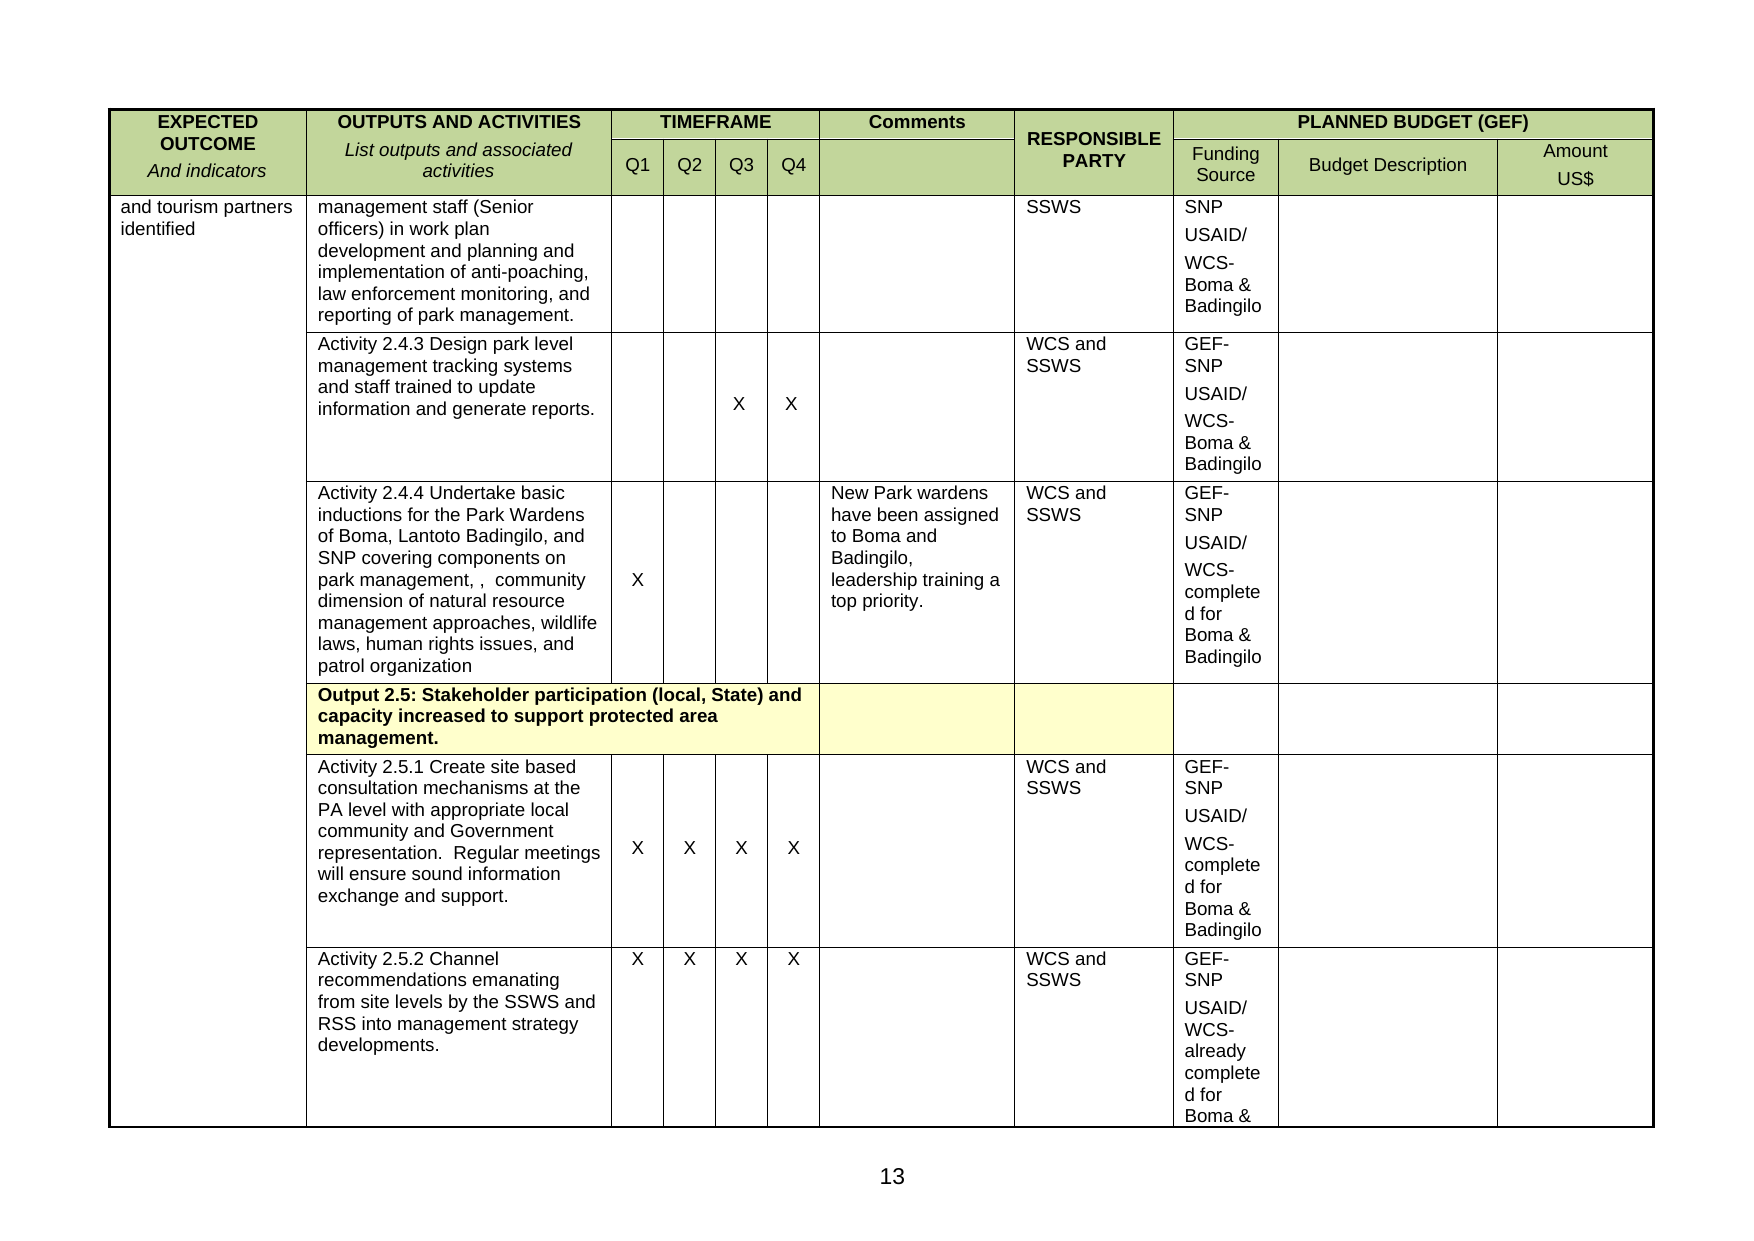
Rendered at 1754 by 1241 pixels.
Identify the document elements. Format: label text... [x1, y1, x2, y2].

table_cell New Park wardens have been assigned to Boma and Badingilo, leadership training a top priority. [820, 482, 1014, 682]
table_cell [1174, 684, 1278, 754]
table_cell [1498, 948, 1652, 1126]
table_cell [1279, 948, 1497, 1126]
table_cell [716, 482, 767, 682]
table_cell Activity 2.5.2 Channel recommendations emanating from site levels by the SSWS and RSS into management strategy developments. [307, 948, 611, 1126]
table_header TIMEFRAME [612, 111, 819, 138]
table_cell [820, 333, 1014, 481]
table_cell X [612, 482, 663, 682]
table_cell X [664, 948, 715, 1126]
table_cell GEF-SNP USAID/ WCS- completed for Boma & Badingilo [1174, 755, 1278, 947]
table_header RESPONSIBLE PARTY [1015, 111, 1173, 195]
table_cell Activity 2.4.4 Undertake basic inductions for the Park Wardens of Boma, Lantoto Badingilo, and SNP covering components on park management, , community dimension of natural resource management approaches, wildlife laws, human rights issues, and patrol organization [307, 482, 611, 682]
table_cell Output 2.5: Stakeholder participation (local, State) and capacity increased to support protected area management. [307, 684, 819, 754]
table_cell X [716, 948, 767, 1126]
table_cell X [664, 196, 715, 332]
table_cell WCS and SSWS [1015, 948, 1173, 1126]
table_cell [768, 482, 819, 682]
table_cell [1498, 482, 1652, 682]
table_cell Activity 2.4.3 Design park level management tracking systems and staff trained to update information and generate reports. [307, 333, 611, 481]
table_cell [1279, 196, 1497, 332]
table_cell [1279, 755, 1497, 947]
table_cell X [768, 333, 819, 481]
table_cell WCS and SSWS [1015, 482, 1173, 682]
table_cell X [612, 948, 663, 1126]
table_cell X [768, 948, 819, 1126]
table_cell GEF-SNP USAID/ WCS-Boma & Badingilo [1174, 333, 1278, 481]
table_cell [1498, 333, 1652, 481]
table_cell [820, 684, 1014, 754]
table_cell Q1 [612, 140, 663, 195]
table_cell Activity 2.5.1 Create site based consultation mechanisms at the PA level with appropriate local community and Government representation. Regular meetings will ensure sound information exchange and support. [307, 755, 611, 947]
table_cell X [716, 755, 767, 947]
table_cell [1279, 684, 1497, 754]
table_cell [820, 948, 1014, 1126]
table_cell Amount US$ [1498, 140, 1652, 195]
table_cell [612, 333, 663, 481]
table_cell [664, 482, 715, 682]
table_cell [820, 196, 1014, 332]
table_cell X [716, 196, 767, 332]
table_cell WCS and SSWS [1015, 196, 1173, 332]
table_cell X [612, 755, 663, 947]
table_cell Q2 [664, 140, 715, 195]
table_cell GEF – SNP USAID/ WCS-Boma & Badingilo [1174, 196, 1278, 332]
table_cell X [768, 755, 819, 947]
table_cell X [716, 333, 767, 481]
table_cell Funding Source [1174, 140, 1278, 195]
table_cell X [664, 755, 715, 947]
table_cell WCS and SSWS [1015, 755, 1173, 947]
table_header OUTPUTS AND ACTIVITIES List outputs and associated activities [307, 111, 611, 195]
table_cell [1279, 482, 1497, 682]
table_cell WCS and SSWS [1015, 333, 1173, 481]
table_cell GEF-SNP USAID/ WCS- completed for Boma & Badingilo [1174, 482, 1278, 682]
table_cell [820, 140, 1014, 195]
table_cell [1498, 755, 1652, 947]
table_cell [664, 333, 715, 481]
table_cell [820, 755, 1014, 947]
table_cell Q3 [716, 140, 767, 195]
table_cell X [768, 196, 819, 332]
table_cell GEF-SNP USAID/WCS-already completed for Boma & Badingilo [1174, 948, 1278, 1126]
table_cell [1279, 333, 1497, 481]
table_header EXPECTED OUTCOME And indicators [111, 111, 306, 195]
table_cell [1498, 196, 1652, 332]
table_cell Budget Description [1279, 140, 1497, 195]
table_cell [1498, 684, 1652, 754]
table_header PLANNED BUDGET (GEF) [1174, 111, 1652, 138]
table_cell [1015, 684, 1173, 754]
table_cell Q4 [768, 140, 819, 195]
table_header Comments [820, 111, 1014, 138]
table_cell X [612, 196, 663, 332]
